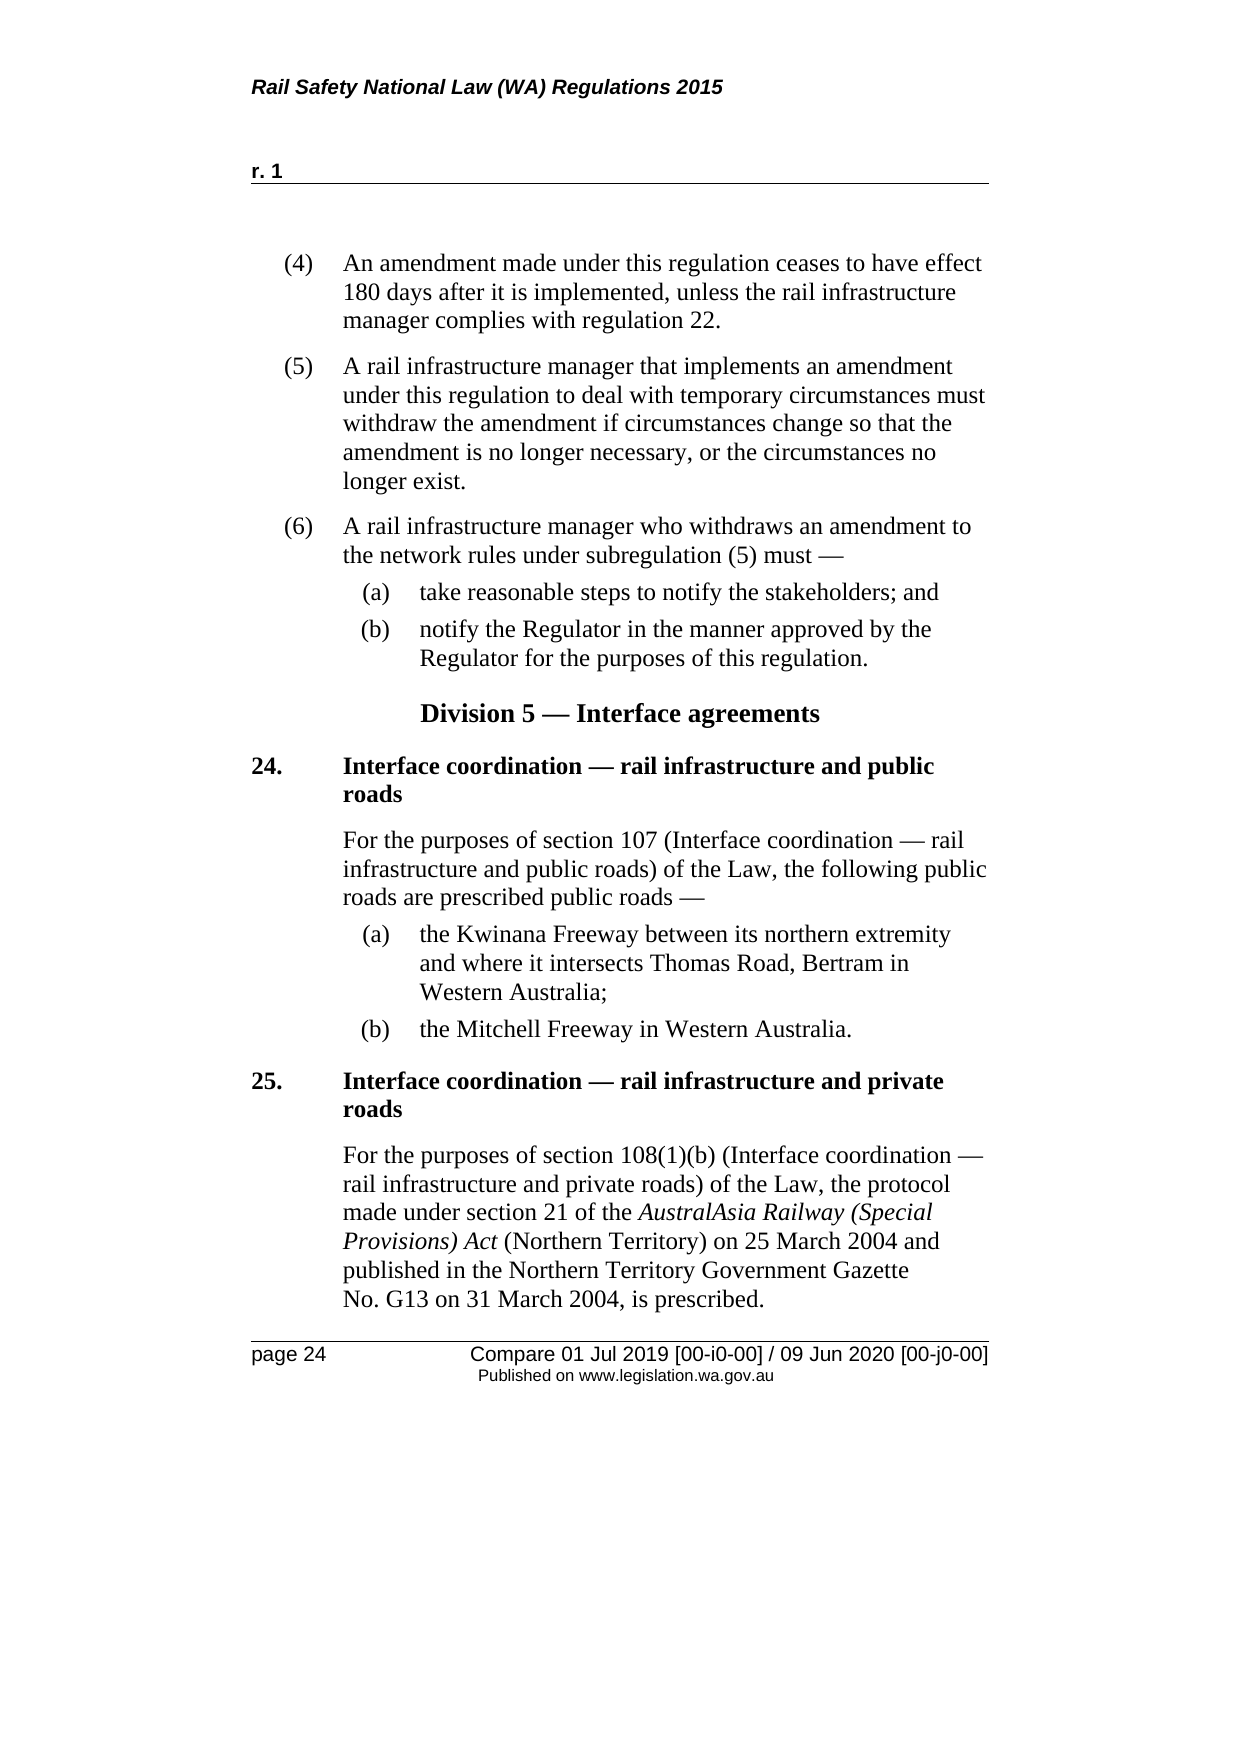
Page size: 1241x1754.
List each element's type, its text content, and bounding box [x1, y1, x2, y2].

text For the purposes of section 108(1)(b) (Interface coordination — rail infrastructure and private roads) of the Law, the protocol made under section 21 of the AustralAsia Railway (Special Provisions) Act (Northern Territory) on 25 March 2004 and published in the Northern Territory Government Gazette No. G13 on 31 March 2004, is prescribed. [251, 1140, 989, 1312]
text (b) the Mitchell Freeway in Western Australia. [251, 1014, 989, 1043]
text For the purposes of section 107 (Interface coordination — rail infrastructure and public roads) of the Law, the following public roads are prescribed public roads — [251, 825, 989, 911]
subtitle 24. Interface coordination — rail infrastructure and public roads [251, 751, 989, 808]
text (4) An amendment made under this regulation ceases to have effect 180 days after it is implemented, unless the rail infrastructure manager complies with regulation 22. [251, 248, 989, 334]
subtitle 25. Interface coordination — rail infrastructure and private roads [251, 1066, 989, 1123]
text (6) A rail infrastructure manager who withdraws an amendment to the network rules under subregulation (5) must — [251, 511, 989, 569]
subtitle Division 5 — Interface agreements [251, 697, 989, 728]
text (a) take reasonable steps to notify the stakeholders; and [251, 577, 989, 606]
text (a) the Kwinana Freeway between its northern extremity and where it intersects Thomas Road, Bertram in Western Australia; [251, 919, 989, 1006]
text (5) A rail infrastructure manager that implements an amendment under this regulation to deal with temporary circumstances must withdraw the amendment if circumstances change so that the amendment is no longer necessary, or the circumstances no longer exist. [251, 351, 989, 495]
text (b) notify the Regulator in the manner approved by the Regulator for the purposes of this regulation. [251, 614, 989, 672]
